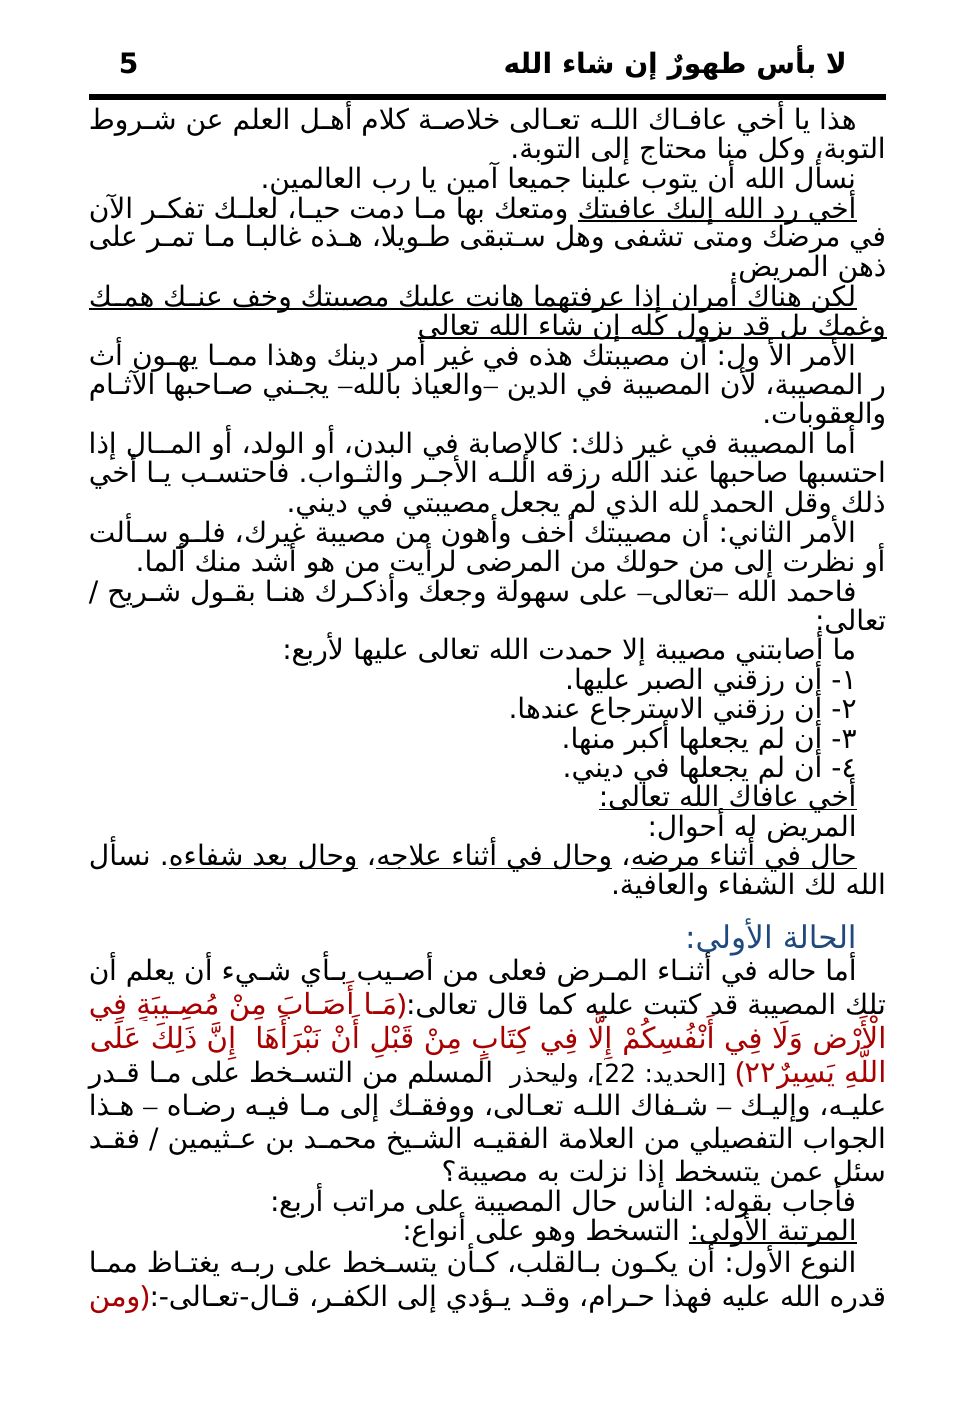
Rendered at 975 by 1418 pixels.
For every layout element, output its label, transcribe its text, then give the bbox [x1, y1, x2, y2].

text المريض له أحوال: [89, 813, 886, 842]
text الأمر الثاني: أن مصيبتك أخف وأهون من مصيبة غيرك، فلو سألت أو نظرت إلى من حولك من المرضى لرأيت من هو أشد منك ألما. [89, 519, 886, 577]
text فأجاب بقوله: الناس حال المصيبة على مراتب أربع: [89, 1187, 886, 1217]
text الأمر الأ ول: أن مصيبتك هذه في غير أمر دينك وهذا مما يهون أث ر المصيبة، لأن المصيبة في الدين –والعياذ بالله– يجني صاحبها الآثام والعقوبات. [89, 342, 886, 430]
text حال في أثناء مرضه، وحال في أثناء علاجه، وحال بعد شفاءه. نسأل الله لك الشفاء والعافية. [89, 842, 886, 901]
text ٢- أن رزقني الاسترجاع عندها. [89, 695, 886, 725]
text لكن هناك أمران إذا عرفتهما هانت عليك مصيبتك وخف عنك همك وغمك بل قد يزول كله إن شاء الله تعالى [89, 283, 886, 342]
text أما حاله في أثناء المرض فعلى من أصيب بأي شيء أن يعلم أن تلك المصيبة قد كتبت عليه كما قال تعالى:﴿مَا أَصَابَ مِنْ مُصِيبَةٍ فِي الْأَرْضِ وَلَا فِي أَنْفُسِكُمْ إِلَّا فِي كِتَابٍ مِنْ قَبْلِ أَنْ نَبْرَأَهَا إِنَّ ذَلِكَ عَلَى اللَّهِ يَسِيرٌ٢٢﴾ [الحديد: 22]، وليحذر المسلم من التسخط على ما قدر عليه، وإليك – شفاك الله تعالى، ووفقك إلى ما فيه رضاه – هذا الجواب التفصيلي من العلامة الفقيه الشيخ محمد بن عثيمين / فقد سئل عمن يتسخط إذا نزلت به مصيبة؟ [89, 954, 886, 1021]
text فاحمد الله –تعالى– على سهولة وجعك وأذكرك هنا بقول شريح / تعالى: [89, 577, 886, 637]
text ٤- أن لم يجعلها في ديني. [89, 754, 886, 783]
text الحالة الأولى: [89, 922, 857, 954]
text ما أصابتني مصيبة إلا حمدت الله تعالى عليها لأربع: [89, 637, 886, 666]
text أما المصيبة في غير ذلك: كالإصابة في البدن، أو الولد، أو المال إذا احتسبها صاحبها عند الله رزقه الله الأجر والثواب. فاحتسب يا أخي ذلك وقل الحمد لله الذي لم يجعل مصيبتي في ديني. [89, 430, 886, 519]
text هذا يا أخي عافاك الله تعالى خلاصة كلام أهل العلم عن شروط التوبة، وكل منا محتاج إلى التوبة. [89, 106, 886, 165]
text المرتبة الأولى: التسخط وهو على أنواع: [89, 1217, 886, 1246]
text نسأل الله أن يتوب علينا جميعا آمين يا رب العالمين. [89, 165, 886, 194]
text أخي عافاك الله تعالى: [89, 783, 886, 813]
text ٣- أن لم يجعلها أكبر منها. [89, 725, 886, 754]
text أخي رد الله إليك عافيتك ومتعك بها ما دمت حيا، لعلك تفكر الآن في مرضك ومتى تشفى وهل ستبقى طويلا، هذه غالبا ما تمر على ذهن المريض. [89, 194, 886, 283]
text أما حاله في أثناء المرض فعلى من أصيب بأي شيء أن يعلم أن تلك المصيبة قد كتبت عليه كما قال تعالى:﴿مَا أَصَابَ مِنْ مُصِيبَةٍ فِي الْأَرْضِ وَلَا فِي أَنْفُسِكُمْ إِلَّا فِي كِتَابٍ مِنْ قَبْلِ أَنْ نَبْرَأَهَا إِنَّ ذَلِكَ عَلَى اللَّهِ يَسِيرٌ٢٢﴾ [الحديد: 22]، وليحذر المسلم من التسخط على ما قدر عليه، وإليك – شفاك الله تعالى، ووفقك إلى ما فيه رضاه – هذا الجواب التفصيلي من العلامة الفقيه الشيخ محمد بن عثيمين / فقد سئل عمن يتسخط إذا نزلت به مصيبة؟ [89, 1055, 886, 1187]
text ١- أن رزقني الصبر عليها. [89, 666, 886, 695]
